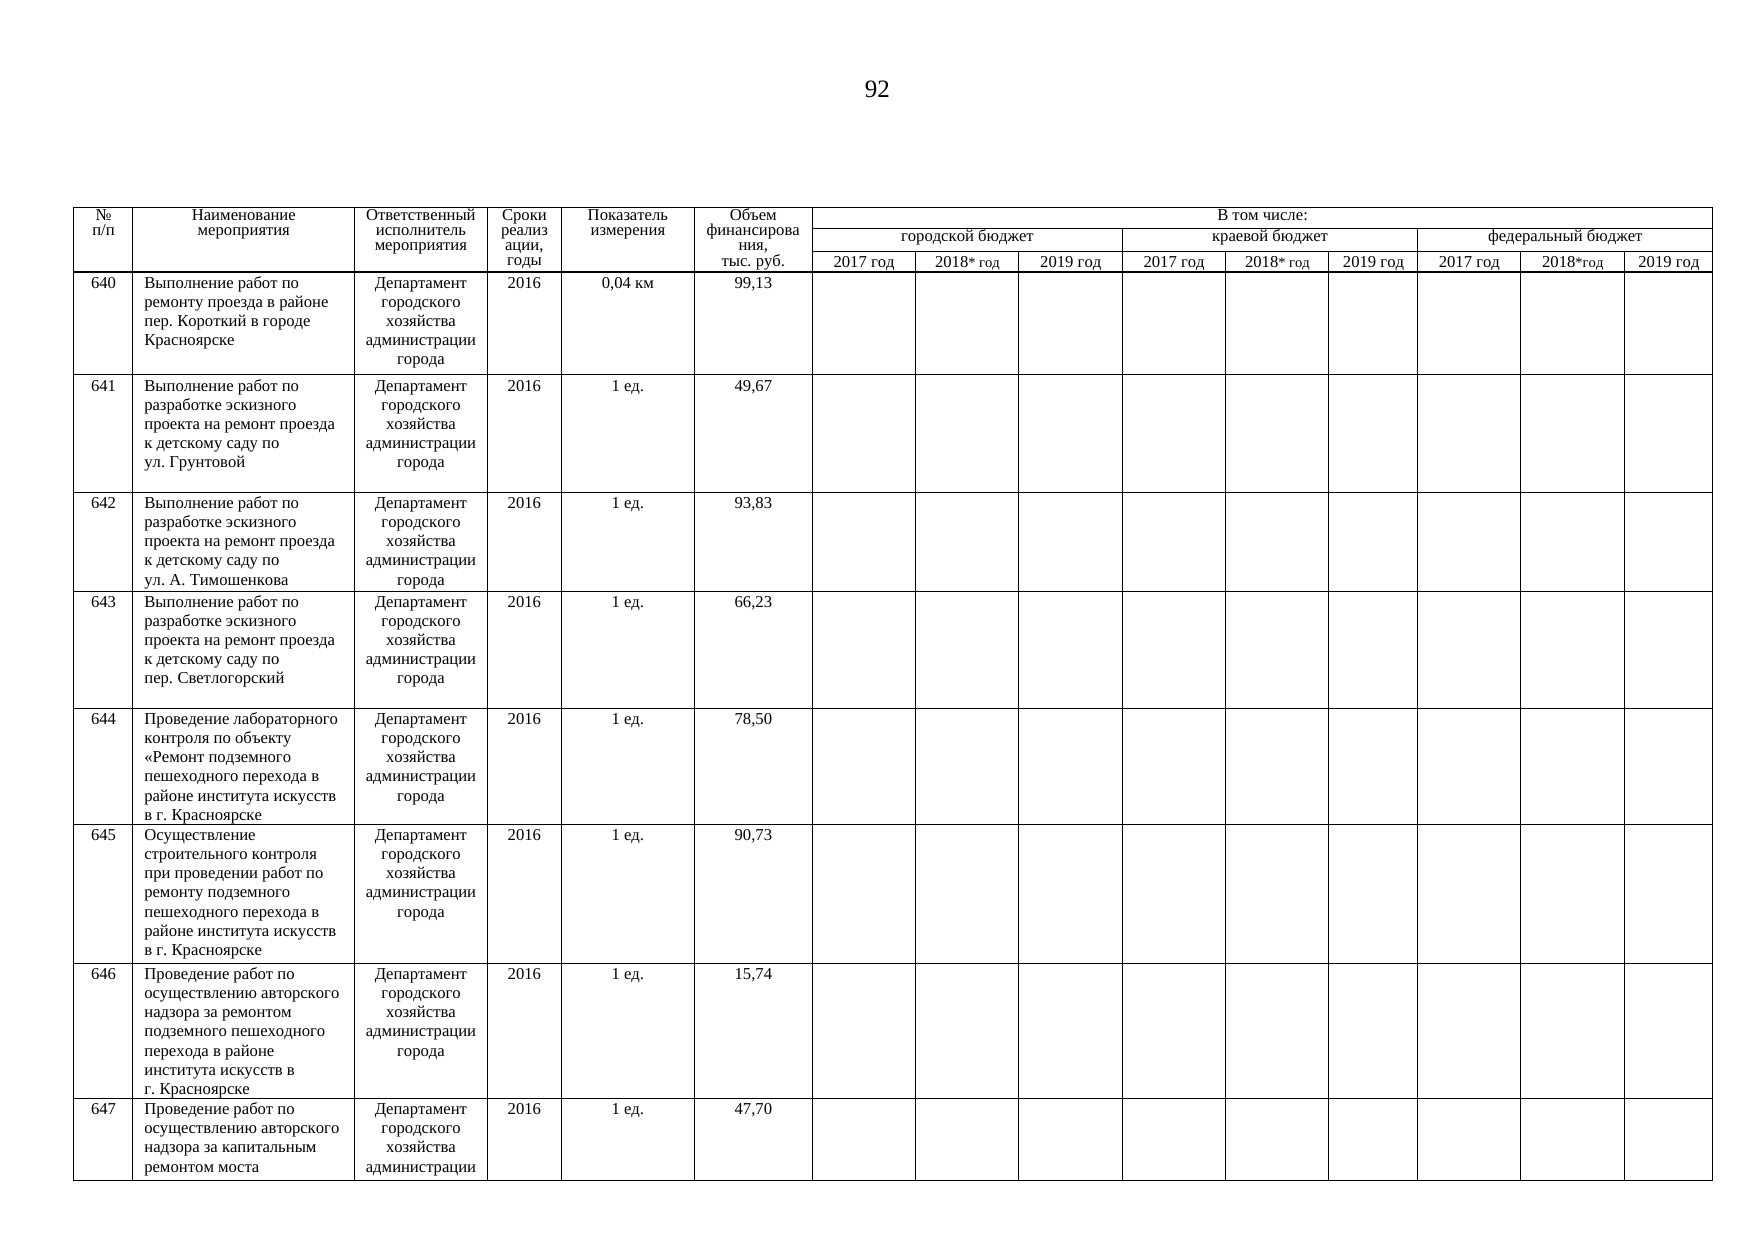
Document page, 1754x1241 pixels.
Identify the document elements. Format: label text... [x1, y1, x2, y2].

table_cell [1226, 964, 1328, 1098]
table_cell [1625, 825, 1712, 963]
table_cell 2017 год [813, 252, 915, 271]
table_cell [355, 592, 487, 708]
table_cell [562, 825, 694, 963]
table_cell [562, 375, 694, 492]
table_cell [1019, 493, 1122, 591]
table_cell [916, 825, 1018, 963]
table_cell 2018*год [1521, 252, 1624, 271]
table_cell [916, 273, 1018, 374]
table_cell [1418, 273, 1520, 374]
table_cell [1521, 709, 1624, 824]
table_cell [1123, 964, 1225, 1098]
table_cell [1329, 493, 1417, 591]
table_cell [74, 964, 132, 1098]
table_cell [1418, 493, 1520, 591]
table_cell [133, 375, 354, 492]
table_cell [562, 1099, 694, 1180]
table_header Ответственный исполнитель мероприятия [355, 208, 487, 271]
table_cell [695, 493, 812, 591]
table_header Наименование мероприятия [133, 208, 354, 271]
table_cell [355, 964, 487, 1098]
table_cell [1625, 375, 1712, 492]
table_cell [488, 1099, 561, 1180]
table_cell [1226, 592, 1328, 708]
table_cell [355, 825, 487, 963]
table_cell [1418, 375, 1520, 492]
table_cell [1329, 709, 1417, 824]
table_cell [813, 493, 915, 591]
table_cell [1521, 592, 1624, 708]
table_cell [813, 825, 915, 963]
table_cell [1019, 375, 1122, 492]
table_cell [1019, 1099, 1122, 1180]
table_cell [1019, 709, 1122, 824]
table_header Сроки реализации, годы [488, 208, 561, 271]
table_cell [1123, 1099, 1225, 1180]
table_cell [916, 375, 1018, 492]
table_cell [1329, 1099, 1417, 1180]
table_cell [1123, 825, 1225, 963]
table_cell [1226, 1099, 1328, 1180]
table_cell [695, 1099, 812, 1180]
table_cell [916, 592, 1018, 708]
table_cell 2019 год [1019, 252, 1122, 271]
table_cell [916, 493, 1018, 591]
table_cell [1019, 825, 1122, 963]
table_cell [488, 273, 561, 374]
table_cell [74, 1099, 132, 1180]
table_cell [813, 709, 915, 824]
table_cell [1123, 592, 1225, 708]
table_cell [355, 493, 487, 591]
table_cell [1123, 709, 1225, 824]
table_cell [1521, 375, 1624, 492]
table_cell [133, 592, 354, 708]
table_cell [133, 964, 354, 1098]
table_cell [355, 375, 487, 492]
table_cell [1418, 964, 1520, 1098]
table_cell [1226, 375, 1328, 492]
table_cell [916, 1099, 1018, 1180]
table_cell 2019 год [1625, 252, 1712, 271]
table_cell 2019 год [1329, 252, 1417, 271]
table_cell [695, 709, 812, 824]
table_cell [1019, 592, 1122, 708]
table_header В том числе: [813, 208, 1712, 228]
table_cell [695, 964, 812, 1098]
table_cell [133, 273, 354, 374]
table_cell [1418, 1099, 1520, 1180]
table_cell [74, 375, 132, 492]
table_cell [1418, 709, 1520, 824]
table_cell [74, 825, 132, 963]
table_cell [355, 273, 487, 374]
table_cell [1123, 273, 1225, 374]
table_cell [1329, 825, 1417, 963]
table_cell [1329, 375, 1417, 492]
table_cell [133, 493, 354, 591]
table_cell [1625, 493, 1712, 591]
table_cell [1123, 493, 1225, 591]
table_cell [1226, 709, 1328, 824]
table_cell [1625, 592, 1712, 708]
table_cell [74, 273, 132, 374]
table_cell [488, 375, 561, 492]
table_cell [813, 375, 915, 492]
table_header Показатель измерения [562, 208, 694, 271]
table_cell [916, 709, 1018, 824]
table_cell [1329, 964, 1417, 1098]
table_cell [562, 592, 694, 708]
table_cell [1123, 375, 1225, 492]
table_cell городской бюджет [813, 229, 1122, 251]
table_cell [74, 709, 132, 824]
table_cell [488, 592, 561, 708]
table_cell 2017 год [1123, 252, 1225, 271]
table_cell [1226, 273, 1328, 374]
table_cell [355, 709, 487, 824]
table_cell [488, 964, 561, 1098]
table_cell федеральный бюджет [1418, 229, 1712, 251]
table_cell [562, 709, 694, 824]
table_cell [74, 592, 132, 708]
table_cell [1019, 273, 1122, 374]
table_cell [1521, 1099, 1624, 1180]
table_cell 2018* год [1226, 252, 1328, 271]
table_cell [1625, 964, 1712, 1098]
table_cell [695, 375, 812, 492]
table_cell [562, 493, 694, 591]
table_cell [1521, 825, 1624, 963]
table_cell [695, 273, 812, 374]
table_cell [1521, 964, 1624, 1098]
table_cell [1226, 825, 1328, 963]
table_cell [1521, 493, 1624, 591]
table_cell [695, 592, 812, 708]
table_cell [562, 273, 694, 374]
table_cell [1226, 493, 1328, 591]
table_cell 2018* год [916, 252, 1018, 271]
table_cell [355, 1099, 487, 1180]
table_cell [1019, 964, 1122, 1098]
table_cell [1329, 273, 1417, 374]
table_header № п/п [74, 208, 132, 271]
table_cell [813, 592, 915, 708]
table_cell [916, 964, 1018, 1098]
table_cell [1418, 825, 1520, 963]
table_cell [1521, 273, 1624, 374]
table_header Объем финансирования, тыс. руб. [695, 208, 812, 271]
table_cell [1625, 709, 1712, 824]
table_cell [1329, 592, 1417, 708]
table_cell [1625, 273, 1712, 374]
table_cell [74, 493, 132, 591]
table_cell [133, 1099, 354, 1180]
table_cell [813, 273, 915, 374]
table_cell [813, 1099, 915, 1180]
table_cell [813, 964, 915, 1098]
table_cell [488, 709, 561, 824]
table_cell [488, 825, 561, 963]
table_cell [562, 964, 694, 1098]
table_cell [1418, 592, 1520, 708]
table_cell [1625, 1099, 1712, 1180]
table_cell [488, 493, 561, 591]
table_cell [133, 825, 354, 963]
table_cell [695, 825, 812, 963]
table_cell 2017 год [1418, 252, 1520, 271]
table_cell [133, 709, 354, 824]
table_cell краевой бюджет [1123, 229, 1417, 251]
